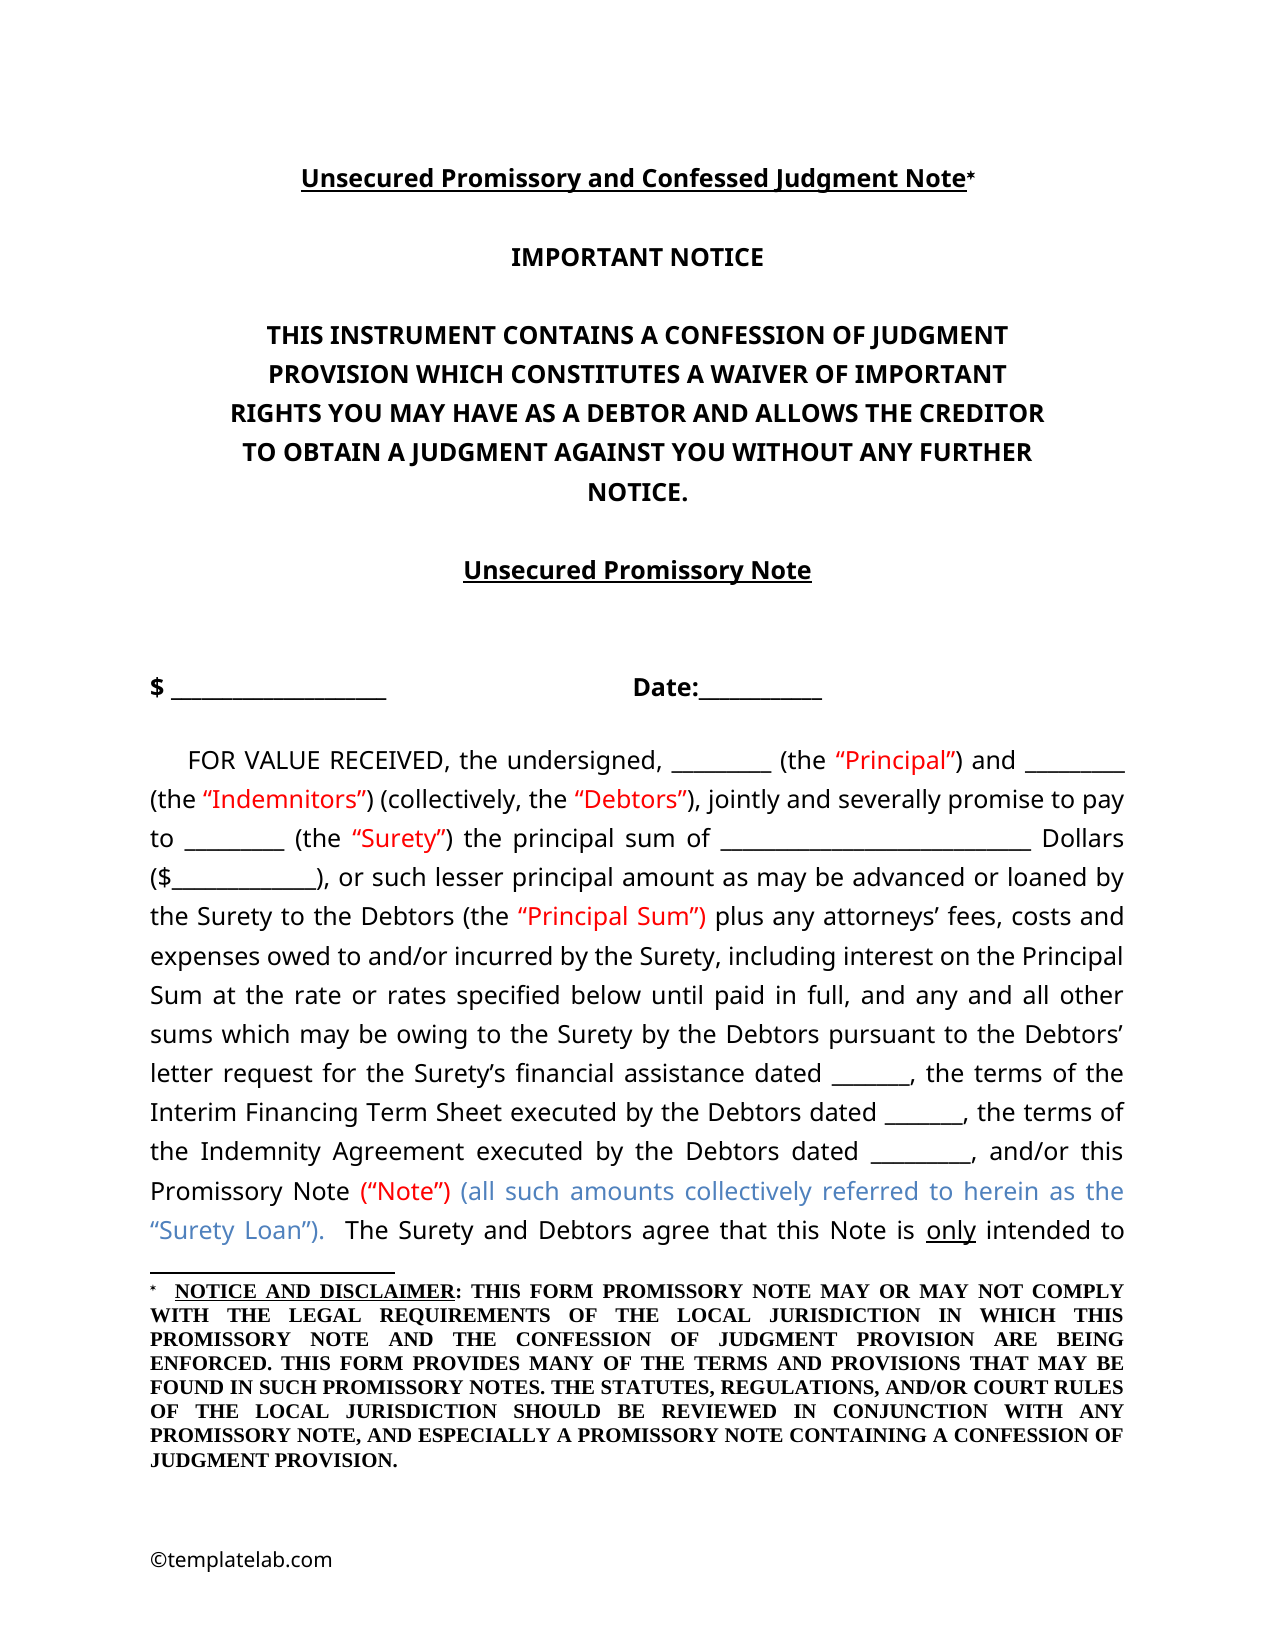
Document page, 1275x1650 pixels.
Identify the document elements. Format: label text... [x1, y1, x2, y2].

subtitle Unsecured Promissory Note [150, 552, 1125, 587]
text IMPORTANT NOTICE [150, 239, 1125, 273]
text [150, 742, 1125, 1246]
text Unsecured Promissory and Confessed Judgment Note [150, 161, 1125, 195]
text THIS INSTRUMENT CONTAINS A CONFESSION OF JUDGMENT PROVISION WHICH CONSTITUTES A WAIVER OF IMPORTANT RIGHTS YOU MAY HAVE AS A DEBTOR AND ALLOWS THE CREDITOR TO OBTAIN A JUDGMENT AGAINST YOU WITHOUT ANY FURTHER NOTICE. [225, 317, 1050, 508]
text $ _____________________ Date:____________ [150, 670, 1125, 704]
